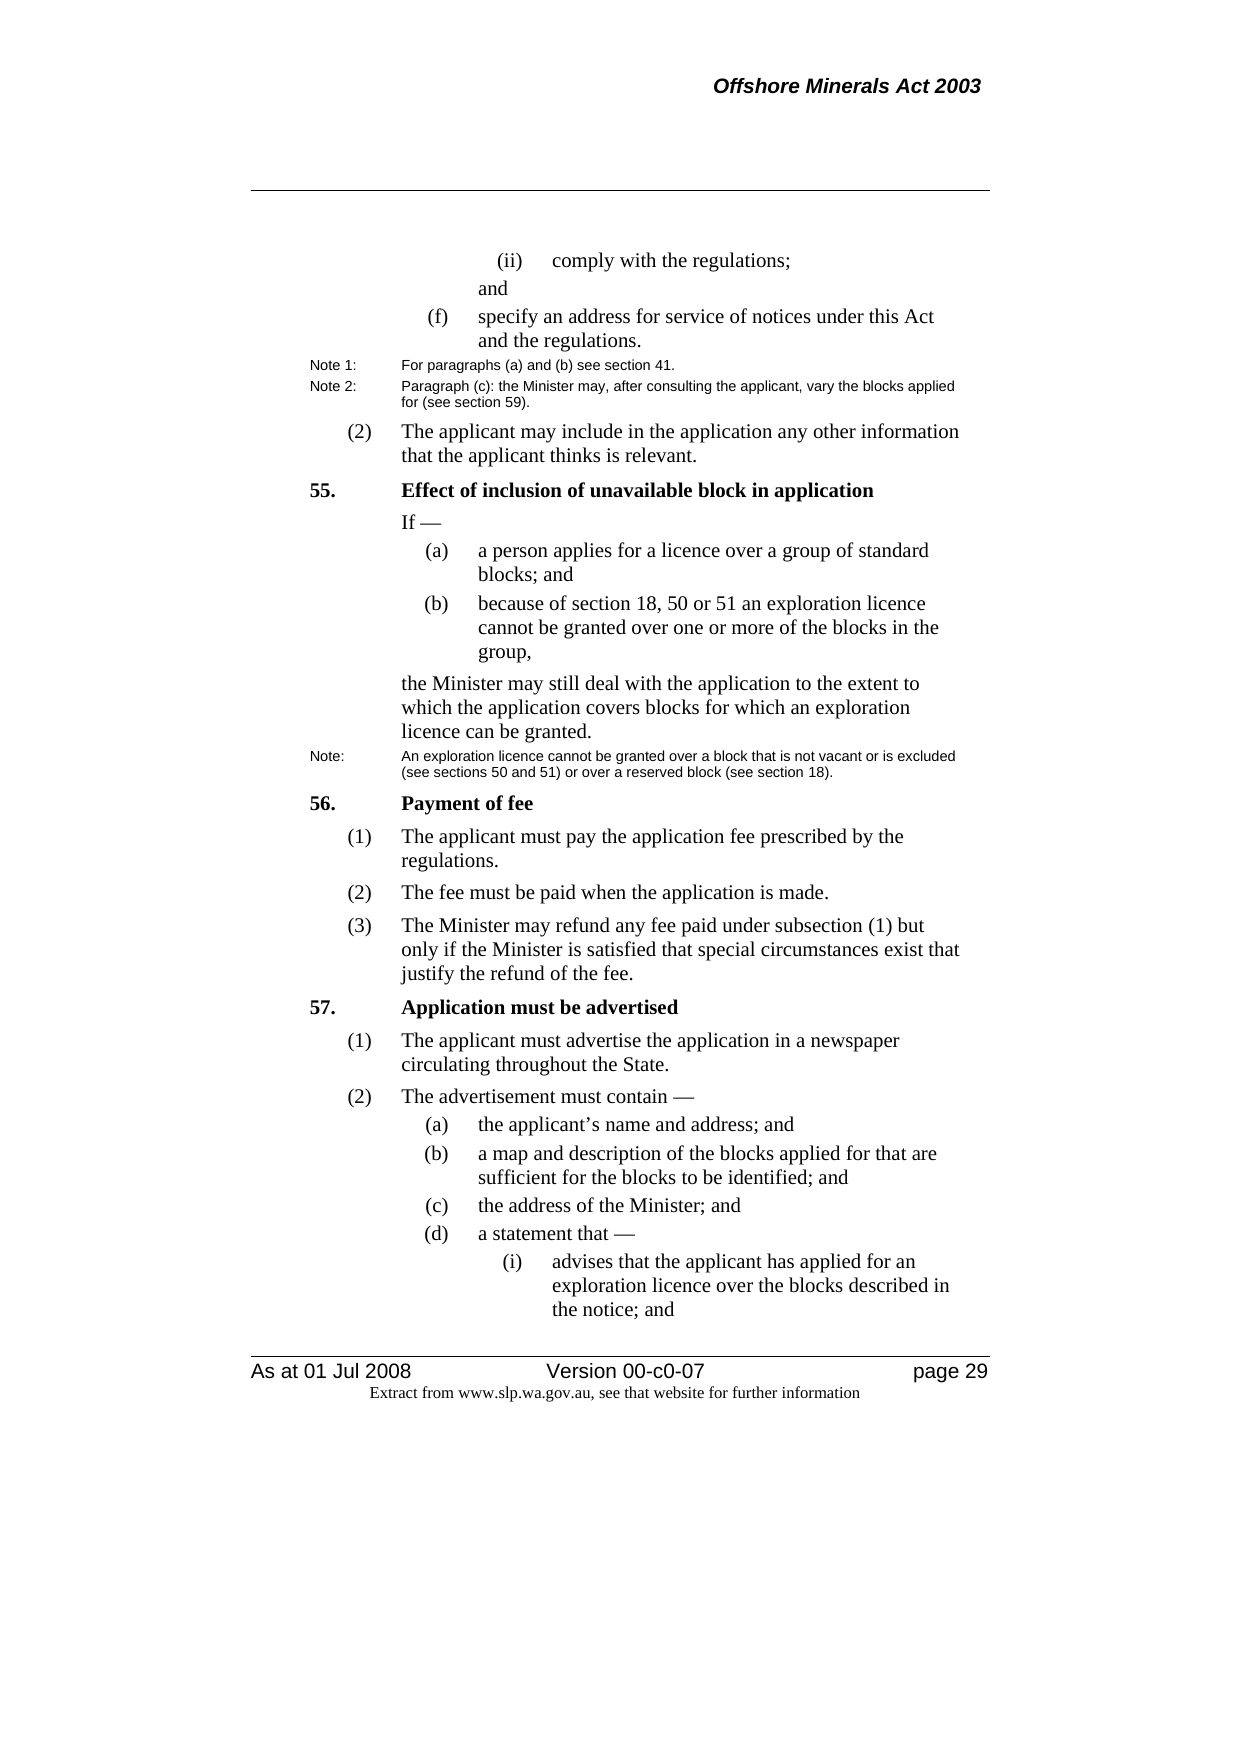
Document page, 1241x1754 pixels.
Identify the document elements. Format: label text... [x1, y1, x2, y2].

text (2) The applicant may include in the application any other information that the applicant thinks is relevant. [312, 419, 960, 467]
subtitle 56. Payment of fee [309, 791, 960, 815]
text (b) a map and description of the blocks applied for that are sufficient for the blocks to be identified; and [389, 1141, 960, 1189]
subtitle 55. Effect of inclusion of unavailable block in application [309, 478, 960, 502]
text (2) The advertisement must contain — [312, 1084, 960, 1108]
text (b) because of section 18, 50 or 51 an exploration licence cannot be granted over one or more of the blocks in the group, [389, 591, 960, 663]
text (1) The applicant must pay the application fee prescribed by the regulations. [312, 824, 960, 872]
text Note 2: Paragraph (c): the Minister may, after consulting the applicant, vary the blocks applied for (see section 59). [309, 377, 960, 411]
text (f) specify an address for service of notices under this Act and the regulations. [389, 304, 960, 352]
text (d) a statement that — [389, 1221, 960, 1245]
text (i) advises that the applicant has applied for an exploration licence over the blocks described in the notice; and [463, 1249, 960, 1321]
text (ii) comply with the regulations; [463, 247, 960, 272]
text If — [312, 510, 960, 534]
text (2) The fee must be paid when the application is made. [312, 880, 960, 904]
subtitle 57. Application must be advertised [309, 995, 960, 1019]
text and [389, 276, 960, 300]
text (1) The applicant must advertise the application in a newspaper circulating throughout the State. [312, 1028, 960, 1076]
text (a) the applicant’s name and address; and [389, 1112, 960, 1136]
text Note: An exploration licence cannot be granted over a block that is not vacant or is excluded (see sections 50 and 51) or over a reserved block (see section 18). [309, 747, 960, 781]
text the Minister may still deal with the application to the extent to which the application covers blocks for which an exploration licence can be granted. [312, 671, 960, 743]
text Note 1: For paragraphs (a) and (b) see section 41. [309, 356, 960, 373]
text (3) The Minister may refund any fee paid under subsection (1) but only if the Minister is satisfied that special circumstances exist that justify the refund of the fee. [312, 913, 960, 985]
text (a) a person applies for a licence over a group of standard blocks; and [389, 538, 960, 586]
text (c) the address of the Minister; and [389, 1193, 960, 1217]
